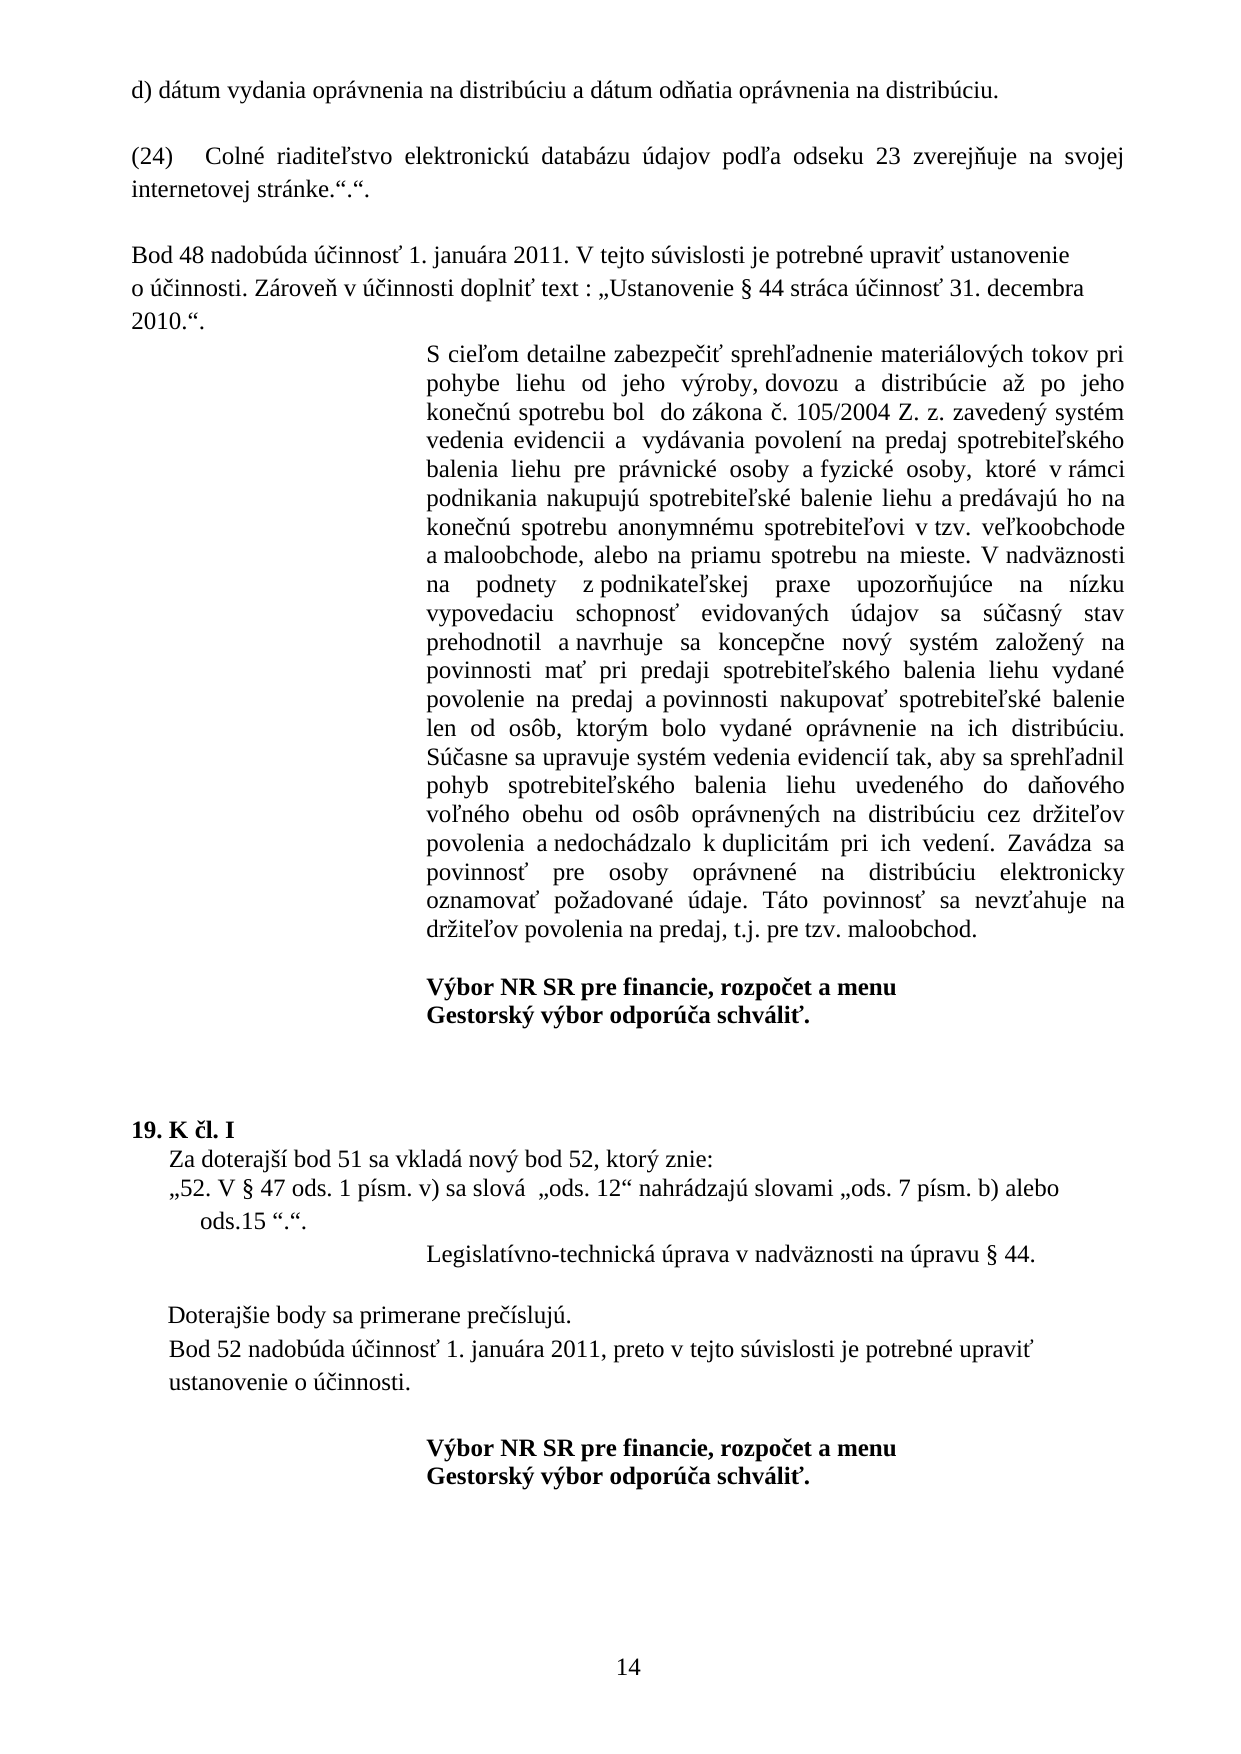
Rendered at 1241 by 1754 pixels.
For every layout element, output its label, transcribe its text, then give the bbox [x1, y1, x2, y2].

text „52. V § 47 ods. 1 písm. v) sa slová „ods. 12“ nahrádzajú slovami „ods. 7 písm. b) alebo [131, 1173, 1125, 1202]
list Colné riaditeľstvo elektronickú databázu údajov podľa odseku 23 zverejňuje na svojej internetovej stránke.“.“. [131, 141, 1125, 203]
text Gestorský výbor odporúča schváliť. [242, 1461, 1125, 1490]
text Bod 48 nadobúda účinnosť 1. januára 2011. V tejto súvislosti je potrebné upraviť ustanovenie [131, 240, 1125, 269]
text Legislatívno-technická úprava v nadväznosti na úpravu § 44. [352, 1239, 1125, 1268]
text Výbor NR SR pre financie, rozpočet a menu [352, 972, 1125, 1000]
title Za doterajší bod 51 sa vkladá nový bod 52, ktorý znie: [131, 1144, 1125, 1173]
text 2010.“. [131, 306, 1125, 335]
text ustanovenie o účinnosti. [131, 1367, 1125, 1395]
text S cieľom detailne zabezpečiť sprehľadnenie materiálových tokov pri pohybe liehu od jeho výroby, dovozu a distribúcie až po jeho konečnú spotrebu bol do zákona č. 105/2004 Z. z. zavedený systém vedenia evidencii a vydávania povolení na predaj spotrebiteľého balenia liehu pre právnické osoby a fyzické osoby, ktoré v rámci podnikania nakupujú spotrebiteľé balenie liehu a predávajú ho na konečnú spotrebu anonymnému spotrebiteľovi v tzv. veľkoobchode a maloobchode, alebo na priamu spotrebu na mieste. V nadväznosti na podnety z podnikateľej praxe upozorňujúce na nízku vypovedaciu schopnosť evidovaných údajov sa súčasný stav prehodnotil a navrhuje sa koncepčne nový systém založený na povinnosti mať pri predaji spotrebiteľého balenia liehu vydané povolenie na predaj a povinnosti nakupovať spotrebiteľé balenie len od osôb, ktorým bolo vydané oprávnenie na ich distribúciu. Súčasne sa upravuje systém vedenia evidencií tak, aby sa sprehľadnil pohyb spotrebiteľého balenia liehu uvedeného do daňového voľného obehu od osôb oprávnených na distribúciu cez držiteľov povolenia a nedochádzalo k duplicitám pri ich vedení. Zavádza sa povinnosť pre osoby oprávnené na distribúciu elektronicky oznamovať požadované údaje. Táto povinnosť sa nevzťahuje na držiteľov povolenia na predaj, t.j. pre tzv. maloobchod. [426, 339, 1125, 943]
text Bod 52 nadobúda účinnosť 1. januára 2011, preto v tejto súvislosti je potrebné upraviť [131, 1334, 1125, 1362]
text d) dátum vydania oprávnenia na distribúciu a dátum odňatia oprávnenia na distribúciu. [131, 75, 1125, 104]
text o účinnosti. Zároveň v účinnosti doplniť text : „Ustanovenie § 44 stráca účinnosť 31. decembra [131, 273, 1125, 302]
text Výbor NR SR pre financie, rozpočet a menu [352, 1433, 1125, 1461]
text ods.15 “.“. [131, 1206, 1125, 1234]
title K čl. I [131, 1115, 1125, 1144]
text Gestorský výbor odporúča schváliť. [242, 1000, 1125, 1029]
text Doterajšie body sa primerane prečíslujú. [111, 1301, 1125, 1329]
